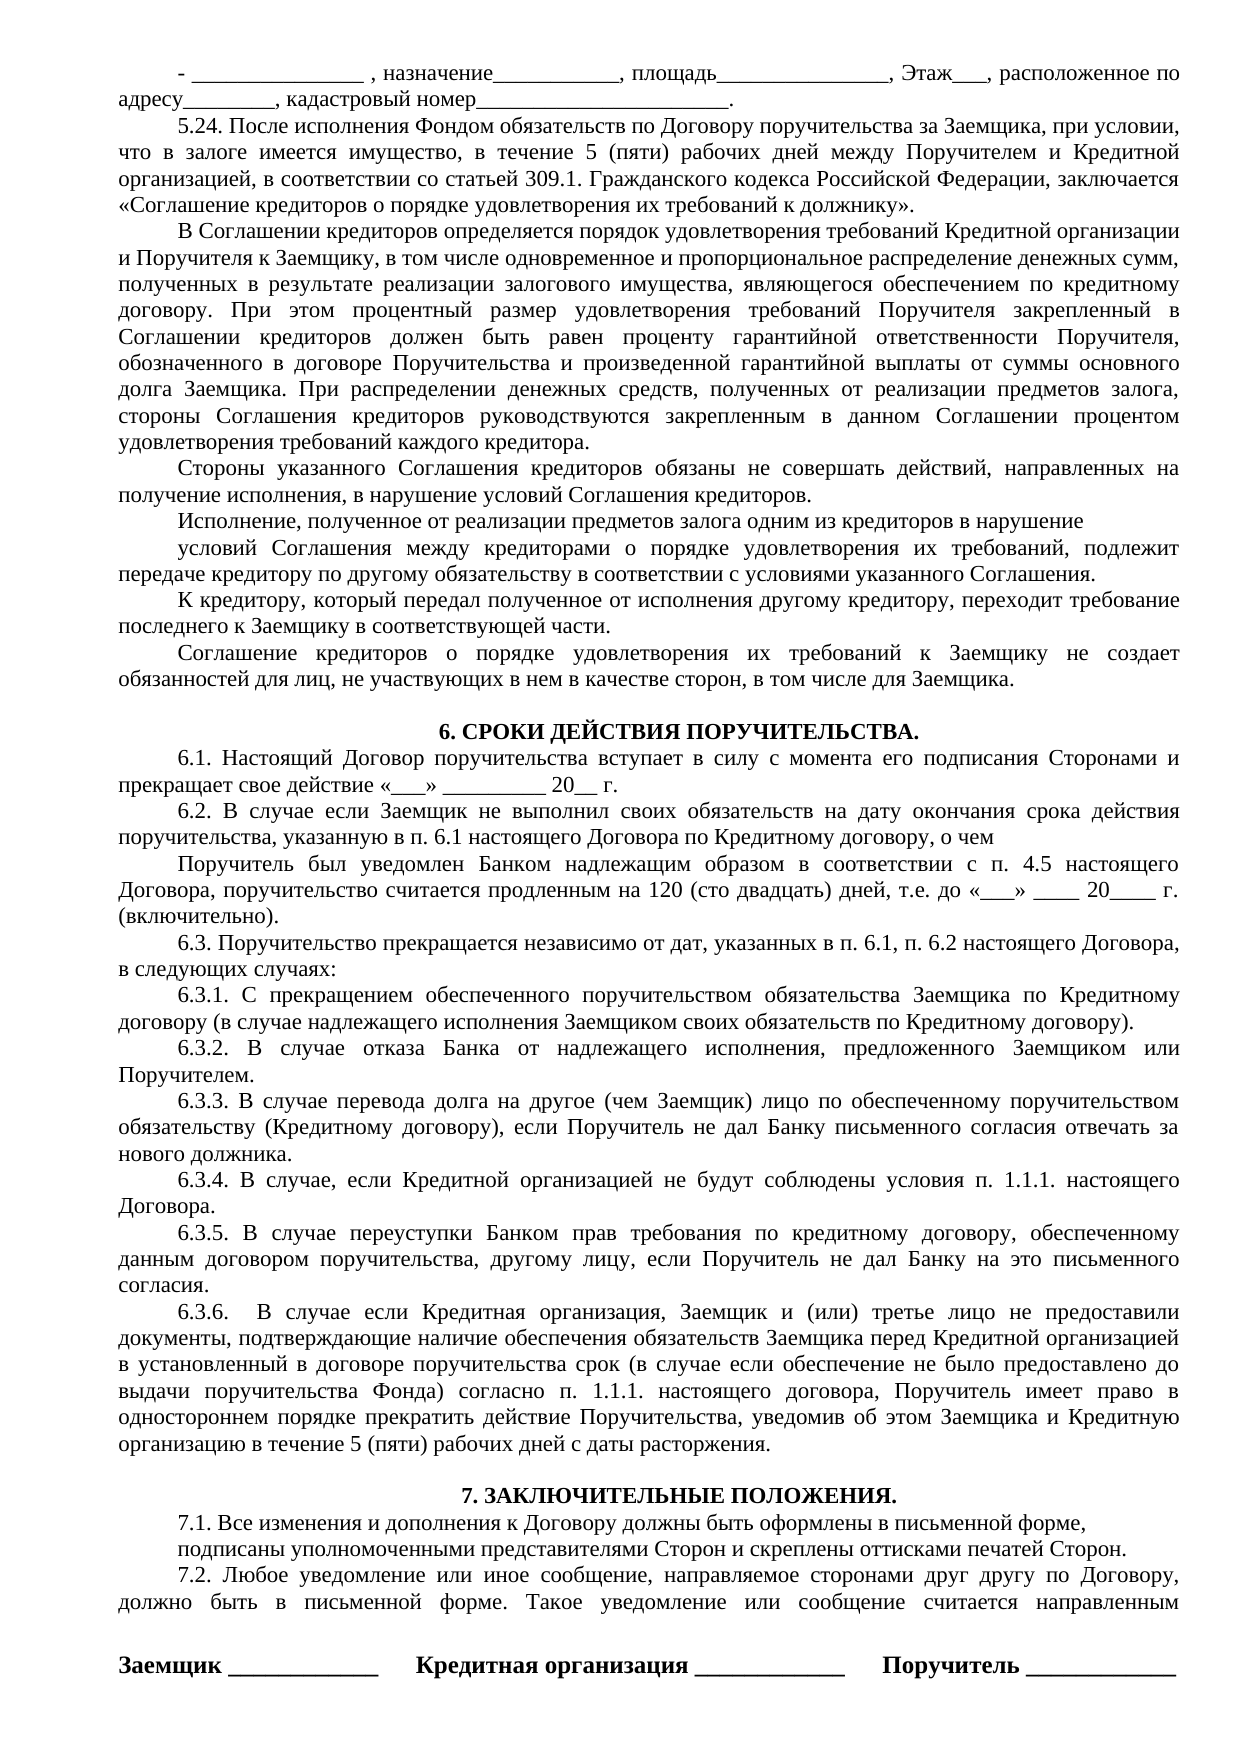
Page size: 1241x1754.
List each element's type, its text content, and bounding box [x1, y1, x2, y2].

text Поручитель был уведомлен Банком надлежащим образом в соответствии с п. 4.5 настоящего Договора, поручительство считается продленным на 120 (сто двадцать) дней, т.е. до «___» ____ 20____ г. (включительно). [118, 850, 1181, 929]
text 6.3.5. В случае переуступки Банком прав требования по кредитному договору, обеспеченному данным договором поручительства, другому лицу, если Поручитель не дал Банку на это письменного согласия. [118, 1219, 1181, 1298]
text 6.2. В случае если Заемщик не выполнил своих обязательств на дату окончания срока действия поручительства, указанную в п. 6.1 настоящего Договора по Кредитному договору, о чем [118, 797, 1181, 850]
text 6.1. Настоящий Договор поручительства вступает в силу с момента его подписания Сторонами и прекращает свое действие «___» _________ 20__ г. [118, 744, 1181, 797]
text 6.3.4. В случае, если Кредитной организацией не будут соблюдены условия п. 1.1.1. настоящего Договора. [118, 1166, 1181, 1219]
text Стороны указанного Соглашения кредиторов обязаны не совершать действий, направленных на получение исполнения, в нарушение условий Соглашения кредиторов. [118, 454, 1181, 507]
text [118, 1561, 1181, 1614]
text условий Соглашения между кредиторами о порядке удовлетворения их требований, подлежит передаче кредитору по другому обязательству в соответствии с условиями указанного Соглашения. [118, 533, 1181, 586]
text Соглашение кредиторов о порядке удовлетворения их требований к Заемщику не создает обязанностей для лиц, не участвующих в нем в качестве сторон, в том числе для Заемщика. [118, 639, 1181, 692]
text 6.3.3. В случае перевода долга на другое (чем Заемщик) лицо по обеспеченному поручительством обязательству (Кредитному договору), если Поручитель не дал Банку письменного согласия отвечать за нового должника. [118, 1087, 1181, 1166]
text 7.1. Все изменения и дополнения к Договору должны быть оформлены в письменной форме, [118, 1509, 1181, 1535]
text 7. ЗАКЛЮЧИТЕЛЬНЫЕ ПОЛОЖЕНИЯ. [118, 1482, 1181, 1509]
text В Соглашении кредиторов определяется порядок удовлетворения требований Кредитной организации и Поручителя к Заемщику, в том числе одновременное и пропорциональное распределение денежных сумм, полученных в результате реализации залогового имущества, являющегося обеспечением по кредитному договору. При этом процентный размер удовлетворения требований Поручителя закрепленный в Соглашении кредиторов должен быть равен проценту гарантийной ответственности Поручителя, обозначенного в договоре Поручительства и произведенной гарантийной выплаты от суммы основного долга Заемщика. При распределении денежных средств, полученных от реализации предметов залога, стороны Соглашения кредиторов руководствуются закрепленным в данном Соглашении процентом удовлетворения требований каждого кредитора. [118, 217, 1181, 454]
text 6.3.1. С прекращением обеспеченного поручительством обязательства Заемщика по Кредитному договору (в случае надлежащего исполнения Заемщиком своих обязательств по Кредитному договору). [118, 982, 1181, 1034]
text подписаны уполномоченными представителями Сторон и скреплены оттисками печатей Сторон. [118, 1535, 1181, 1561]
text 6.3. Поручительство прекращается независимо от дат, указанных в п. 6.1, п. 6.2 настоящего Договора, в следующих случаях: [118, 929, 1181, 982]
text 6. СРОКИ ДЕЙСТВИЯ ПОРУЧИТЕЛЬСТВА. [118, 718, 1181, 744]
text 6.3.2. В случае отказа Банка от надлежащего исполнения, предложенного Заемщиком или Поручителем. [118, 1034, 1181, 1087]
text 6.3.6. В случае если Кредитная организация, Заемщик и (или) третье лицо не предоставили документы, подтверждающие наличие обеспечения обязательств Заемщика перед Кредитной организацией в установленный в договоре поручительства срок (в случае если обеспечение не было предоставлено до выдачи поручительства Фонда) согласно п. 1.1.1. настоящего договора, Поручитель имеет право в одностороннем порядке прекратить действие Поручительства, уведомив об этом Заемщика и Кредитную организацию в течение 5 (пяти) рабочих дней с даты расторжения. [118, 1298, 1181, 1456]
text К кредитору, который передал полученное от исполнения другому кредитору, переходит требование последнего к Заемщику в соответствующей части. [118, 586, 1181, 639]
text 5.24. После исполнения Фондом обязательств по Договору поручительства за Заемщика, при условии, что в залоге имеется имущество, в течение 5 (пяти) рабочих дней между Поручителем и Кредитной организацией, в соответствии со статьей 309.1. Гражданского кодекса Российской Федерации, заключается «Соглашение кредиторов о порядке удовлетворения их требований к должнику». [118, 112, 1181, 217]
text - _______________ , назначение___________, площадь_______________, Этаж___, расположенное по адресу________, кадастровый номер______________________. [118, 59, 1181, 112]
text Исполнение, полученное от реализации предметов залога одним из кредиторов в нарушение [118, 507, 1181, 533]
